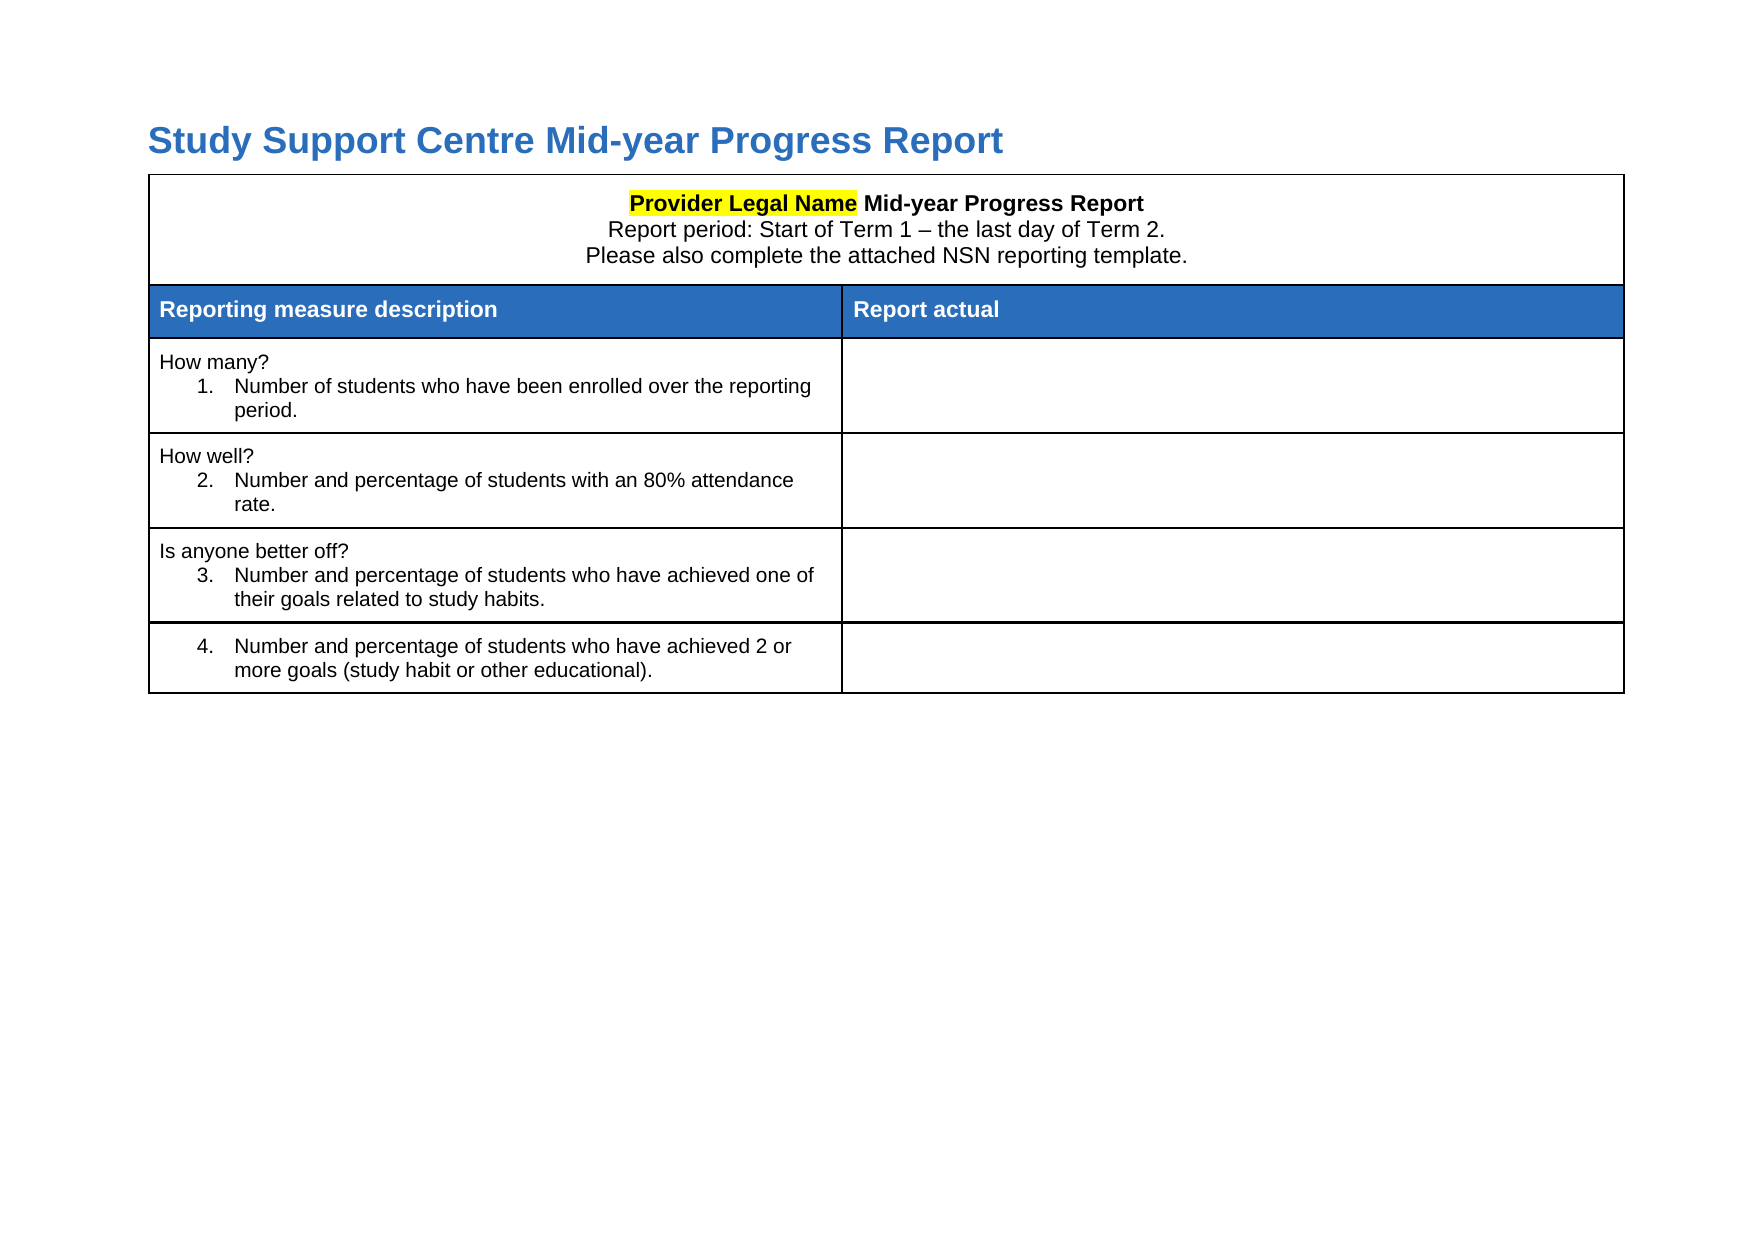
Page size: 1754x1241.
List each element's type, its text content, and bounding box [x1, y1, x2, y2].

table_cell Reporting measure description [150, 286, 841, 337]
table_header Provider Legal Name Mid-year Progress Report Report period: Start of Term 1 – the last day of Term 2. Please also complete the attached NSN reporting template. [150, 175, 1623, 284]
table_cell How many? Number of students who have been enrolled over the reporting period. [150, 339, 841, 432]
table_cell Report actual [843, 286, 1623, 337]
table_cell [843, 339, 1623, 432]
table_cell [843, 529, 1623, 621]
text Study Support Centre Mid-year Progress Report [148, 118, 1606, 161]
table_cell Number and percentage of students who have achieved 2 or more goals (study habit or other educational). [150, 624, 841, 692]
table_cell [843, 624, 1623, 692]
table_cell How well? Number and percentage of students with an 80% attendance rate. [150, 434, 841, 527]
table_cell [843, 434, 1623, 527]
table_cell Is anyone better off? Number and percentage of students who have achieved one of their goals related to study habits. [150, 529, 841, 621]
